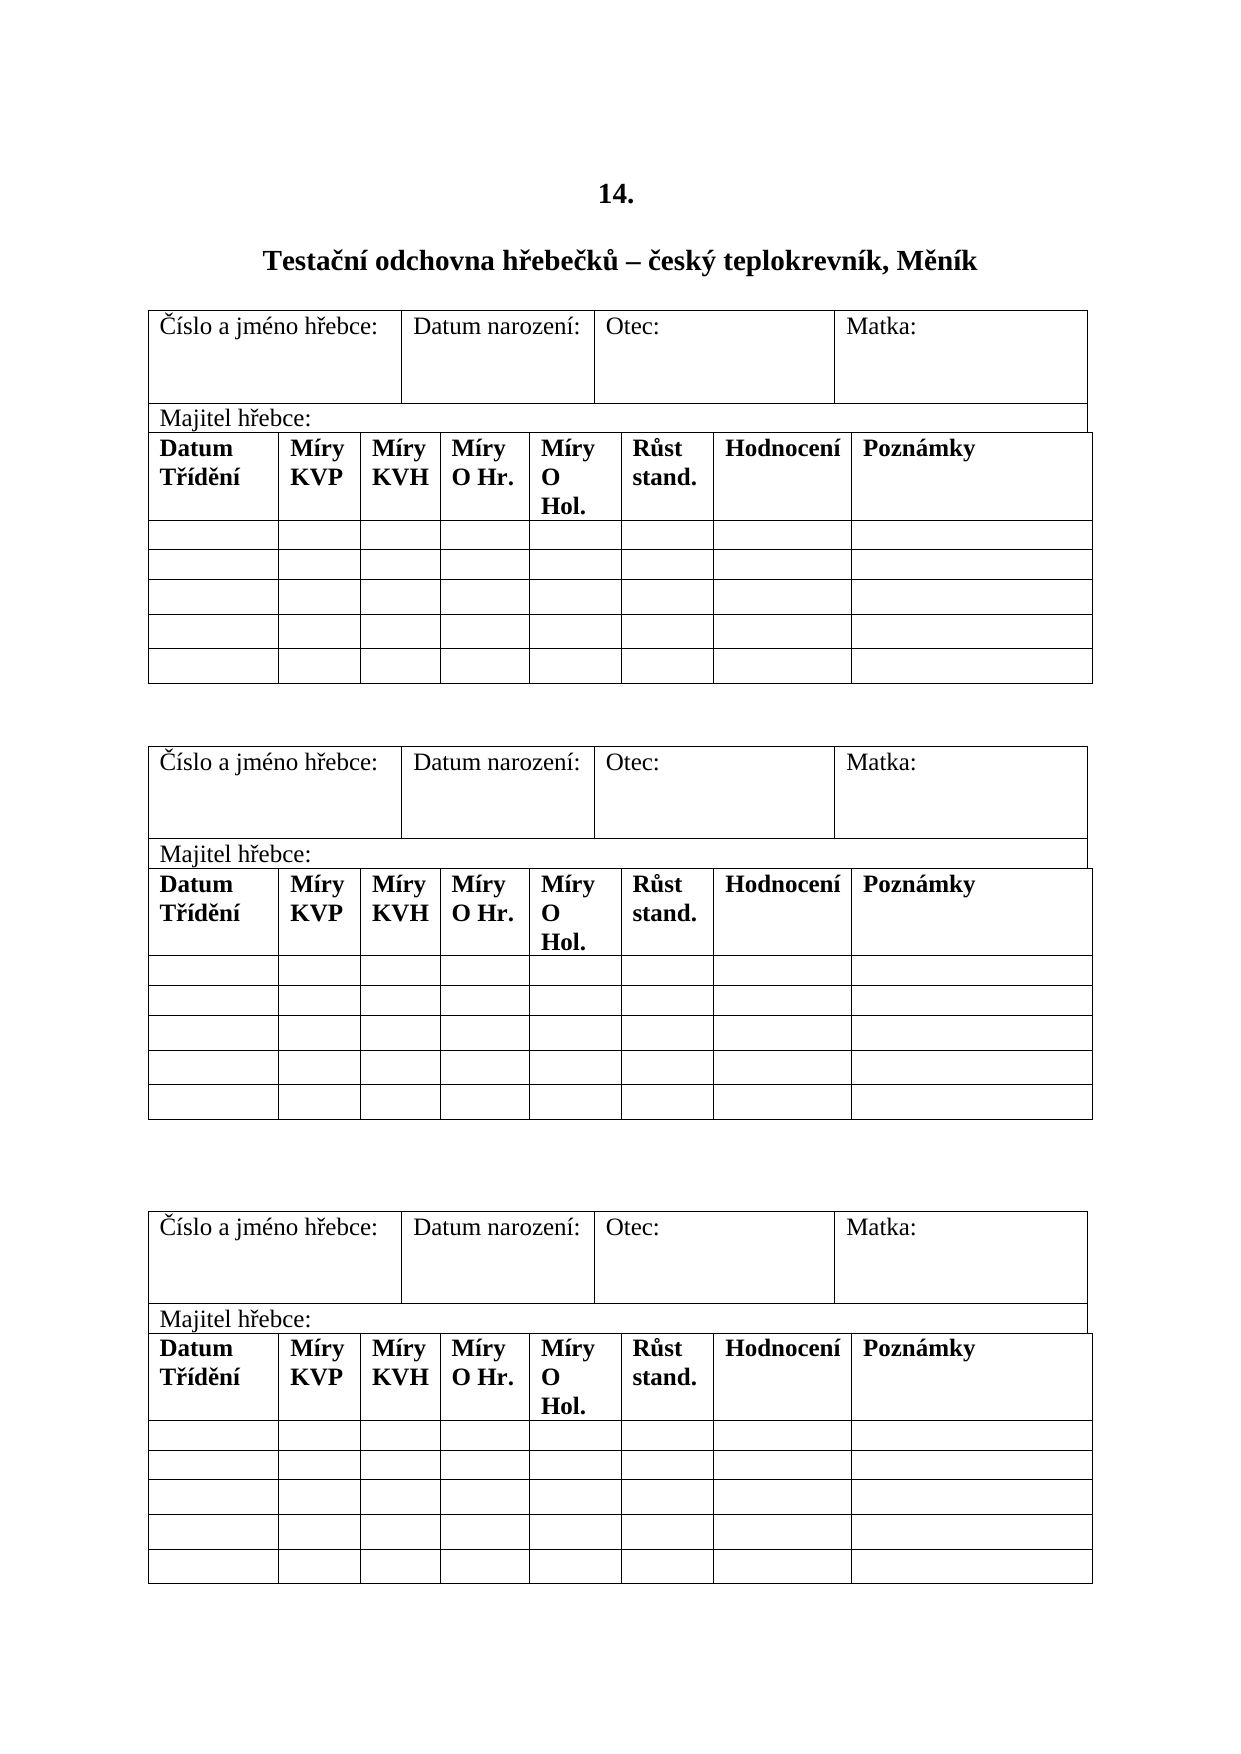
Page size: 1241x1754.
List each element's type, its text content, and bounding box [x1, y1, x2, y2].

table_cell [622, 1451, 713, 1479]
table_header Číslo a jméno hřebce: [149, 311, 401, 402]
table_cell [361, 1085, 440, 1119]
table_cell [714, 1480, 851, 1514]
table_cell Míry KVH [361, 869, 440, 955]
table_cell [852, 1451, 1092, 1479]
table_cell Míry O Hol. [530, 869, 621, 955]
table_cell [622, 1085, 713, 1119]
table_header Matka: [835, 311, 1087, 402]
table_cell [530, 521, 621, 549]
table_cell [361, 986, 440, 1015]
table_cell [149, 986, 278, 1015]
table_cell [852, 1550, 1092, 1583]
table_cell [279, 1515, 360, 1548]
table_cell [530, 580, 621, 614]
table_cell [149, 649, 278, 683]
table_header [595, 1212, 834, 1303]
table_cell [279, 521, 360, 549]
table_cell [149, 550, 278, 579]
table_cell [530, 649, 621, 683]
table_header Matka: [835, 747, 1087, 838]
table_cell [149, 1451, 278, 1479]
table_cell [149, 615, 278, 648]
table_cell [441, 1085, 529, 1119]
table_cell Míry KVP [279, 869, 360, 955]
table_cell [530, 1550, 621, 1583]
table_cell [852, 580, 1092, 614]
table_cell [852, 615, 1092, 648]
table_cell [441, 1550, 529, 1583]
table_cell [714, 956, 851, 985]
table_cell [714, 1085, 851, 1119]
table_cell [530, 615, 621, 648]
table_cell [279, 1051, 360, 1084]
table_cell [279, 615, 360, 648]
table_cell Majitel hřebce: [149, 839, 1087, 868]
table_cell Hodnocení [714, 869, 851, 955]
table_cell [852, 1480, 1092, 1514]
table_cell [530, 550, 621, 579]
table_cell [441, 521, 529, 549]
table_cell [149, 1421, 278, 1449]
table_cell [361, 615, 440, 648]
table_cell [149, 521, 278, 549]
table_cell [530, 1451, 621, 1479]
table_cell Růst stand. [622, 433, 713, 519]
table_cell Datum Třídění [149, 869, 278, 955]
table_cell [441, 1051, 529, 1084]
table_cell [852, 1016, 1092, 1049]
table_cell Majitel hřebce: [149, 404, 1087, 432]
table_cell [852, 1051, 1092, 1084]
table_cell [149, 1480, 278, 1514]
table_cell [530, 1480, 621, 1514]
table_cell [441, 1016, 529, 1049]
table_cell [622, 550, 713, 579]
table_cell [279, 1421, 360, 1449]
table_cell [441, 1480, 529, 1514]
table_cell Hodnocení [714, 433, 851, 519]
table_cell [441, 649, 529, 683]
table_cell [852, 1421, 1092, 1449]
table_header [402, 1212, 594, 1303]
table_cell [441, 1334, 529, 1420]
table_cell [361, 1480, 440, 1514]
table_cell [361, 1016, 440, 1049]
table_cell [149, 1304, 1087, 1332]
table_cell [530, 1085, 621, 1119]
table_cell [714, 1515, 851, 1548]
table_cell [279, 580, 360, 614]
table_header Datum narození: [402, 311, 594, 402]
table_cell [530, 1051, 621, 1084]
table_cell [361, 550, 440, 579]
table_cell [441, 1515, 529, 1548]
table_cell [149, 1016, 278, 1049]
table_cell [441, 615, 529, 648]
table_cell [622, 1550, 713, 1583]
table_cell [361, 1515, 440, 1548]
table_cell [279, 956, 360, 985]
table_header Otec: [595, 747, 834, 838]
table_cell [149, 1051, 278, 1084]
table_cell [714, 521, 851, 549]
table_cell [622, 521, 713, 549]
table_cell [852, 956, 1092, 985]
table_cell [622, 1016, 713, 1049]
table_cell [622, 649, 713, 683]
table_cell [852, 550, 1092, 579]
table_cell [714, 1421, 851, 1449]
table_cell [361, 956, 440, 985]
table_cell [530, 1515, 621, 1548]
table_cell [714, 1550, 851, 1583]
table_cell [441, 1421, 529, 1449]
table_cell [441, 550, 529, 579]
table_cell [361, 1051, 440, 1084]
table_cell Poznámky [852, 869, 1092, 955]
table_cell [852, 521, 1092, 549]
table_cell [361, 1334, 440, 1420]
table_cell [714, 580, 851, 614]
table_cell Datum Třídění [149, 433, 278, 519]
table_cell [530, 986, 621, 1015]
table_cell [622, 580, 713, 614]
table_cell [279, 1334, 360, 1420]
table_cell [714, 1016, 851, 1049]
table_cell [441, 956, 529, 985]
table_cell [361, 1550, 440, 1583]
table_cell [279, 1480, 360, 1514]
table_cell [714, 615, 851, 648]
table_cell [361, 521, 440, 549]
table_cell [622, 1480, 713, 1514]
table_cell [852, 649, 1092, 683]
table_cell [714, 649, 851, 683]
table_header Číslo a jméno hřebce: [149, 747, 401, 838]
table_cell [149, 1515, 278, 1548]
table_cell [279, 1085, 360, 1119]
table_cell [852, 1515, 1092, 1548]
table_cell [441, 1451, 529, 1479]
table_header Datum narození: [402, 747, 594, 838]
table_cell Poznámky [852, 433, 1092, 519]
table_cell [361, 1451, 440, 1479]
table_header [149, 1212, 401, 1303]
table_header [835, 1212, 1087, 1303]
table_cell [530, 1016, 621, 1049]
table_cell Míry O Hol. [530, 433, 621, 519]
table_cell Růst stand. [622, 869, 713, 955]
table_cell Míry O Hr. [441, 433, 529, 519]
table_cell [441, 580, 529, 614]
table_cell Míry KVP [279, 433, 360, 519]
table_cell [149, 956, 278, 985]
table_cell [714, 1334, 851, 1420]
table_cell [279, 986, 360, 1015]
table_header Otec: [595, 311, 834, 402]
table_cell [279, 550, 360, 579]
table_cell [149, 580, 278, 614]
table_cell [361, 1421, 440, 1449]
table_cell [622, 1051, 713, 1084]
table_cell [361, 649, 440, 683]
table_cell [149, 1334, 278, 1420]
table_cell [622, 615, 713, 648]
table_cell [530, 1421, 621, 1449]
text 14. [148, 176, 1093, 210]
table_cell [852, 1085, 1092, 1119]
table_cell [279, 649, 360, 683]
table_cell Míry KVH [361, 433, 440, 519]
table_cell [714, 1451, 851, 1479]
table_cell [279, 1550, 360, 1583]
text Testační odchovna hřebečků – český teplokrevník, Měník [148, 243, 1093, 277]
table_cell [714, 986, 851, 1015]
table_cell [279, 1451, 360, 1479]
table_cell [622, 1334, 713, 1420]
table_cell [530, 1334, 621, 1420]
table_cell [361, 580, 440, 614]
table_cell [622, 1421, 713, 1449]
table_cell [714, 550, 851, 579]
table_cell Míry O Hr. [441, 869, 529, 955]
table_cell [852, 986, 1092, 1015]
table_cell [441, 986, 529, 1015]
table_cell [622, 956, 713, 985]
table_cell [714, 1051, 851, 1084]
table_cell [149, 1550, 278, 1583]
table_cell [622, 986, 713, 1015]
table_cell [149, 1085, 278, 1119]
table_cell [279, 1016, 360, 1049]
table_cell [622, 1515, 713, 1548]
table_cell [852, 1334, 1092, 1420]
table_cell [530, 956, 621, 985]
